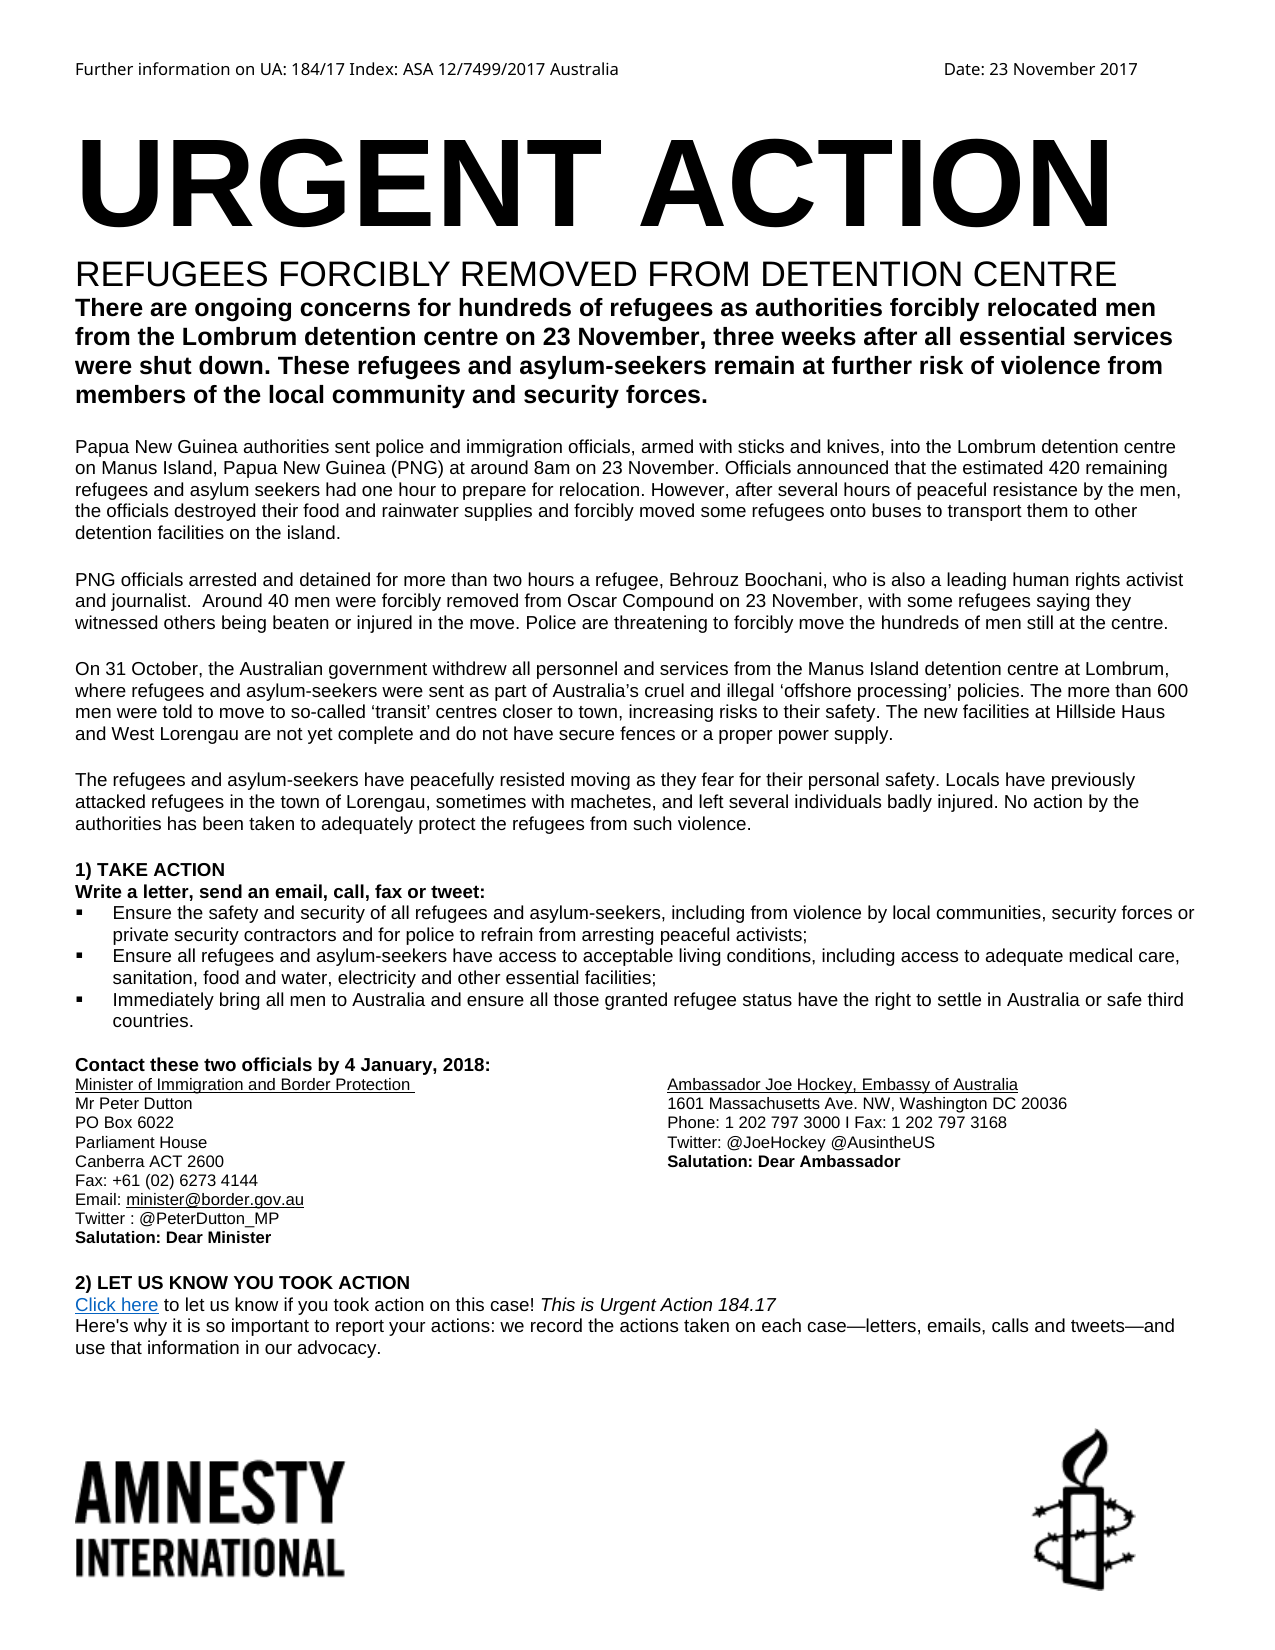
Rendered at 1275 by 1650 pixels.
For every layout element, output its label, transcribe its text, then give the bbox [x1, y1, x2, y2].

list Ensure the safety and security of all refugees and asylum-seekers, including from violence by local communities, security forces or private security contractors and for police to refrain from arresting peaceful activists; [75, 902, 1200, 945]
text On 31 October, the Australian government withdrew all personnel and services from the Manus Island detention centre at Lombrum, where refugees and asylum-seekers were sent as part of Australia’s cruel and illegal ‘offshore processing’ policies. The more than 600 men were told to move to so-called ‘transit’ centres closer to town, increasing risks to their safety. The new facilities at Hillside Haus and West Lorengau are not yet complete and do not have secure fences or a proper power supply. [75, 658, 1200, 744]
text 1601 Massachusetts Ave. NW, Washington DC 20036 [667, 1094, 1200, 1113]
text 2) LET US KNOW YOU TOOK ACTION [75, 1272, 1200, 1294]
text Click here to let us know if you took action on this case! This is Urgent Action 184.17 [75, 1294, 1200, 1315]
text PO Box 6022 [75, 1113, 608, 1132]
text Ambassador Joe Hockey, Embassy of Australia [667, 1075, 1200, 1094]
text There are ongoing concerns for hundreds of refugees as authorities forcibly relocated men from the Lombrum detention centre on 23 November, three weeks after all essential services were shut down. These refugees and asylum-seekers remain at further risk of violence from members of the local community and security forces. [75, 293, 1200, 408]
text Phone: 1 202 797 3000 I Fax: 1 202 797 3168 [667, 1113, 1200, 1132]
text Contact these two officials by 4 January, 2018: [75, 1053, 1200, 1075]
text Minister of Immigration and Border Protection [75, 1075, 608, 1094]
list Immediately bring all men to Australia and ensure all those granted refugee status have the right to settle in Australia or safe third countries. [75, 988, 1200, 1032]
text Parliament House Canberra ACT 2600 Fax: +61 (02) 6273 4144 [75, 1132, 608, 1190]
text Here's why it is so important to report your actions: we record the actions taken on each case—letters, emails, calls and tweets—and use that information in our advocacy. [75, 1315, 1200, 1358]
text Salutation: Dear Ambassador [667, 1152, 1200, 1171]
text Mr Peter Dutton [75, 1094, 608, 1113]
text refugees FORCIBLY REMOVED FROM detention centre [75, 253, 1200, 293]
picture [75, 1428, 1136, 1591]
text Twitter: @JoeHockey @AusintheUS [667, 1132, 1200, 1152]
text The refugees and asylum-seekers have peacefully resisted moving as they fear for their personal safety. Locals have previously attacked refugees in the town of Lorengau, sometimes with machetes, and left several individuals badly injured. No action by the authorities has been taken to adequately protect the refugees from such violence. [75, 769, 1200, 834]
subtitle Twitter : @PeterDutton_MP [75, 1209, 1200, 1228]
text Papua New Guinea authorities sent police and immigration officials, armed with sticks and knives, into the Lombrum detention centre on Manus Island, Papua New Guinea (PNG) at around 8am on 23 November. Officials announced that the estimated 420 remaining refugees and asylum seekers had one hour to prepare for relocation. However, after several hours of peaceful resistance by the men, the officials destroyed their food and rainwater supplies and forcibly moved some refugees onto buses to transport them to other detention facilities on the island. [75, 436, 1200, 543]
text PNG officials arrested and detained for more than two hours a refugee, Behrouz Boochani, who is also a leading human rights activist and journalist. Around 40 men were forcibly removed from Oscar Compound on 23 November, with some refugees saying they witnessed others being beaten or injured in the move. Police are threatening to forcibly move the hundreds of men still at the centre. [75, 568, 1200, 633]
list Ensure all refugees and asylum-seekers have access to acceptable living conditions, including access to adequate medical care, sanitation, food and water, electricity and other essential facilities; [75, 945, 1200, 988]
subtitle URGENT ACTION [75, 109, 1200, 253]
subtitle Email: minister@border.gov.au [75, 1190, 1200, 1209]
text Write a letter, send an email, call, fax or tweet: [75, 881, 1200, 902]
subtitle Salutation: Dear Minister [75, 1228, 1200, 1247]
text 1) TAKE ACTION [75, 859, 1200, 881]
